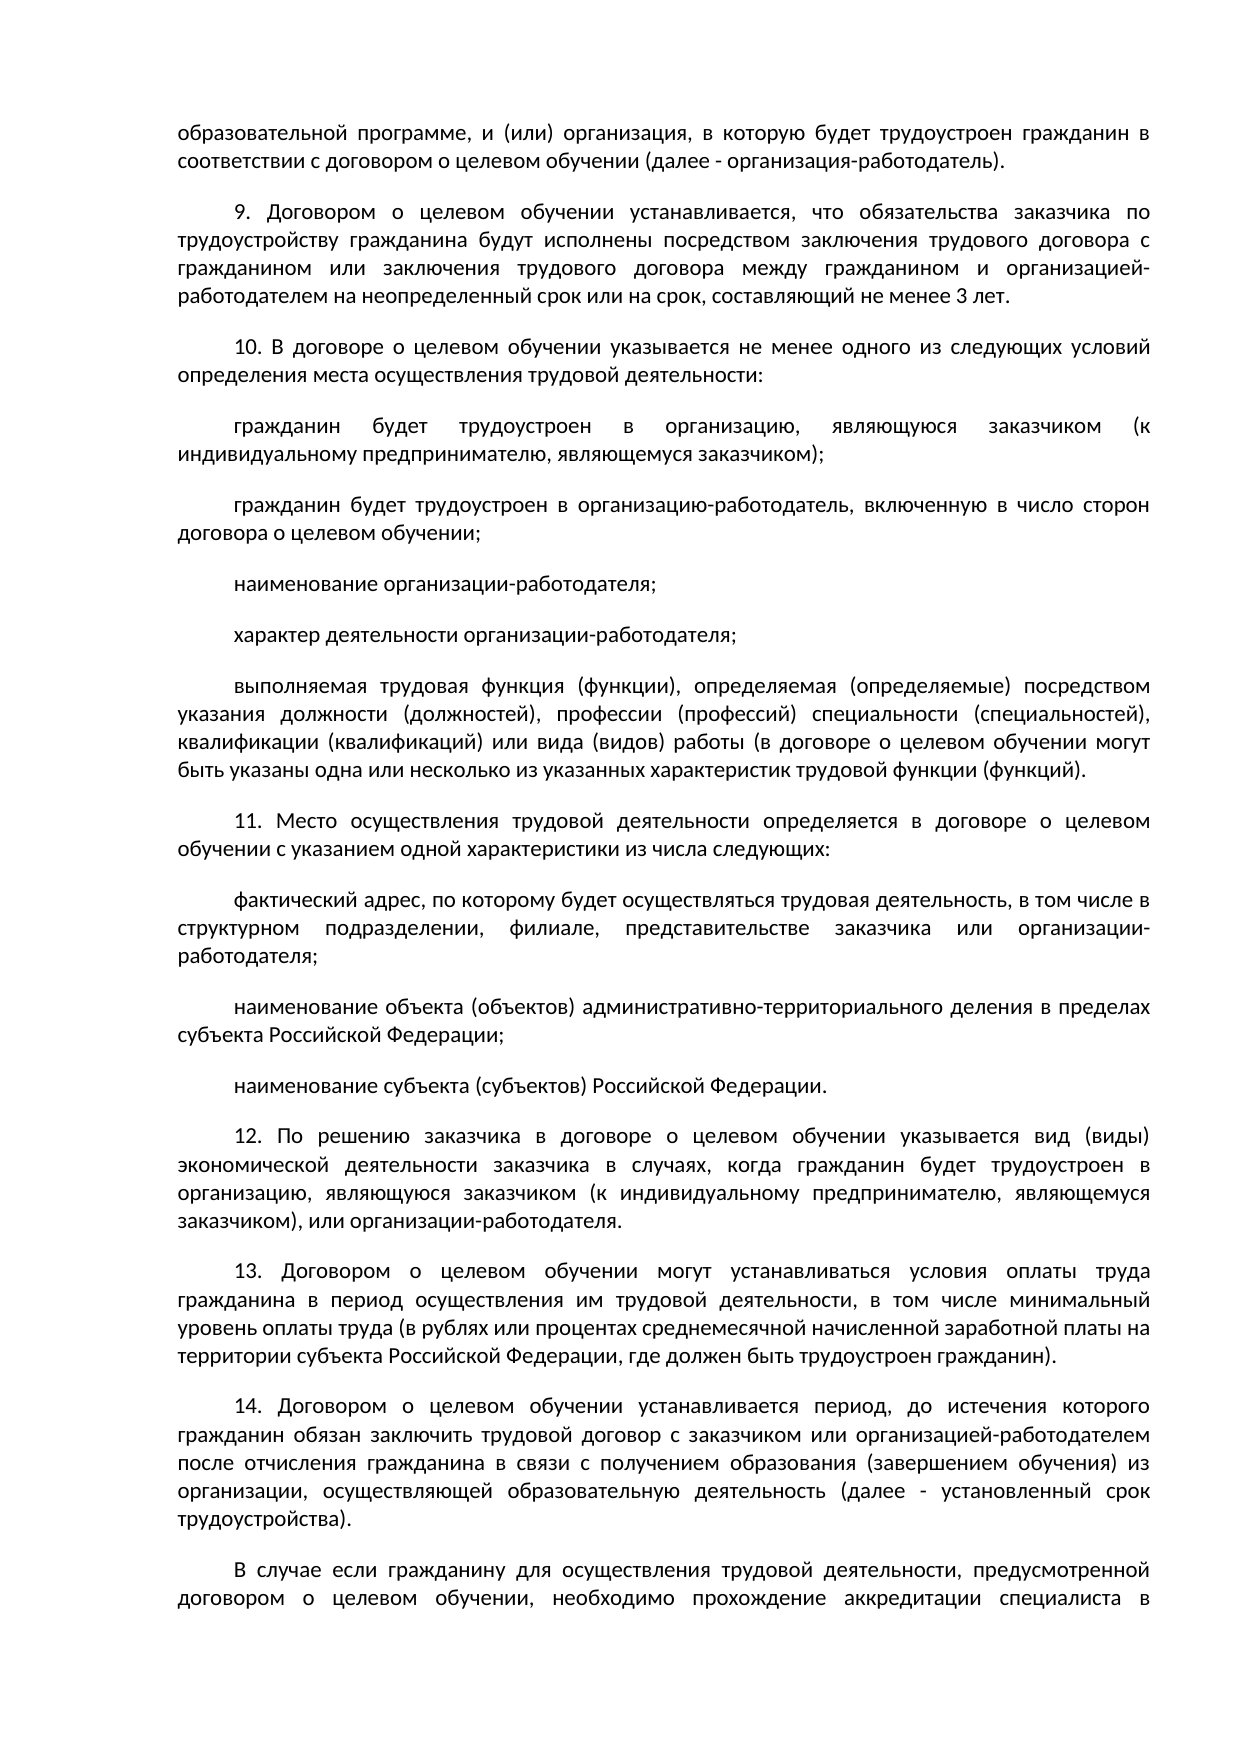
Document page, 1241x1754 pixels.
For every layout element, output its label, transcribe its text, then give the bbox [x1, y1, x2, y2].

text 10. В договоре о целевом обучении указывается не менее одного из следующих условий определения места осуществления трудовой деятельности: [177, 332, 1152, 388]
text 9. Договором о целевом обучении устанавливается, что обязательства заказчика по трудоустройству гражданина будут исполнены посредством заключения трудового договора с гражданином или заключения трудового договора между гражданином и организацией-работодателем на неопределенный срок или на срок, составляющий не менее 3 лет. [177, 197, 1152, 309]
text гражданин будет трудоустроен в организацию, являющуюся заказчиком (к индивидуальному предпринимателю, являющемуся заказчиком); [177, 411, 1152, 467]
text гражданин будет трудоустроен в организацию-работодатель, включенную в число сторон договора о целевом обучении; [177, 490, 1152, 546]
text 12. По решению заказчика в договоре о целевом обучении указывается вид (виды) экономической деятельности заказчика в случаях, когда гражданин будет трудоустроен в организацию, являющуюся заказчиком (к индивидуальному предпринимателю, являющемуся заказчиком), или организации-работодателя. [177, 1122, 1152, 1234]
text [177, 118, 1152, 174]
text 11. Место осуществления трудовой деятельности определяется в договоре о целевом обучении с указанием одной характеристики из числа следующих: [177, 806, 1152, 862]
text наименование субъекта (субъектов) Российской Федерации. [177, 1071, 1152, 1099]
text фактический адрес, по которому будет осуществляться трудовая деятельность, в том числе в структурном подразделении, филиале, представительстве заказчика или организации-работодателя; [177, 885, 1152, 969]
text характер деятельности организации-работодателя; [177, 620, 1152, 648]
text наименование объекта (объектов) административно-территориального деления в пределах субъекта Российской Федерации; [177, 992, 1152, 1048]
text выполняемая трудовая функция (функции), определяемая (определяемые) посредством указания должности (должностей), профессии (профессий) специальности (специальностей), квалификации (квалификаций) или вида (видов) работы (в договоре о целевом обучении могут быть указаны одна или несколько из указанных характеристик трудовой функции (функций). [177, 671, 1152, 783]
text 14. Договором о целевом обучении устанавливается период, до истечения которого гражданин обязан заключить трудовой договор с заказчиком или организацией-работодателем после отчисления гражданина в связи с получением образования (завершением обучения) из организации, осуществляющей образовательную деятельность (далее - установленный срок трудоустройства). [177, 1392, 1152, 1532]
text наименование организации-работодателя; [177, 569, 1152, 597]
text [177, 1555, 1152, 1611]
text 13. Договором о целевом обучении могут устанавливаться условия оплаты труда гражданина в период осуществления им трудовой деятельности, в том числе минимальный уровень оплаты труда (в рублях или процентах среднемесячной начисленной заработной платы на территории субъекта Российской Федерации, где должен быть трудоустроен гражданин). [177, 1257, 1152, 1369]
